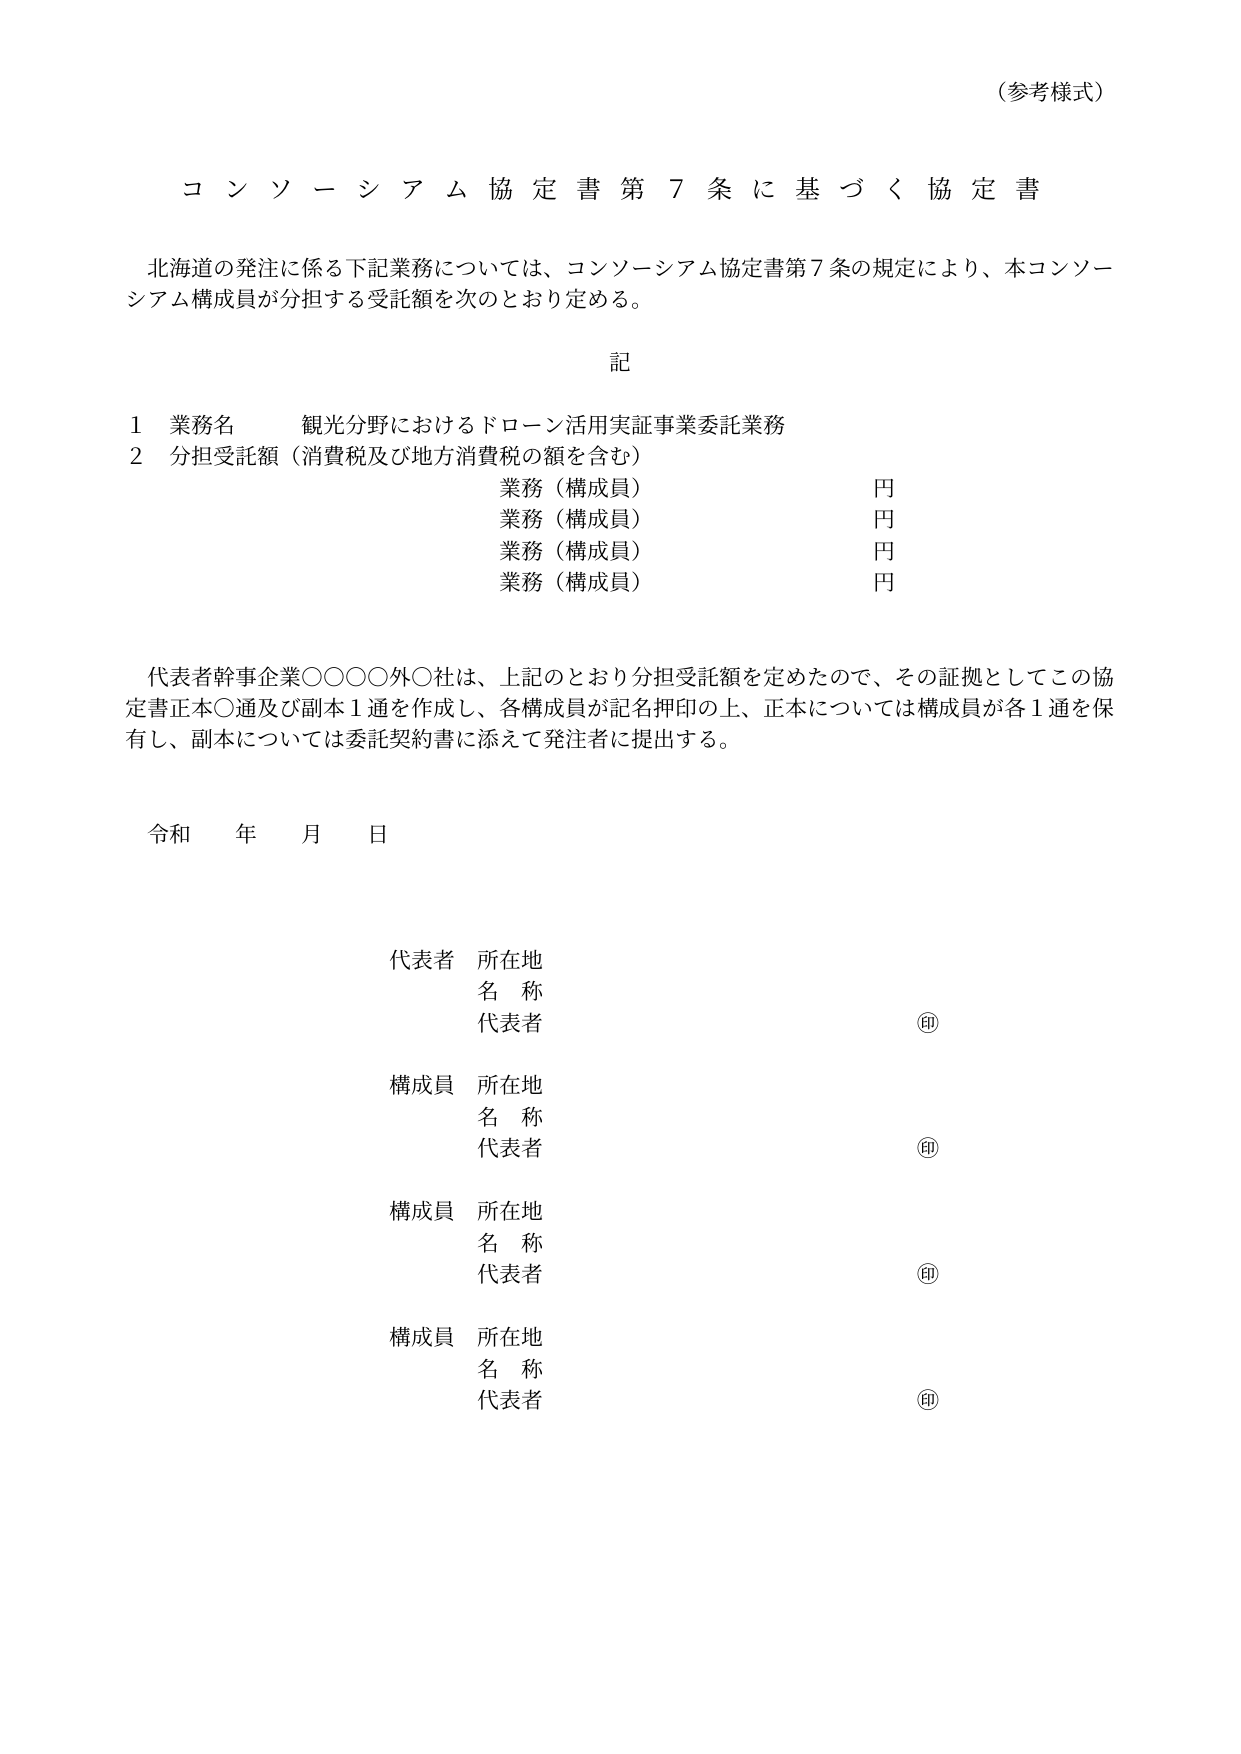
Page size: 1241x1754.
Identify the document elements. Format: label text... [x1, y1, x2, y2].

text コンソーシアム協定書第７条に基づく協定書 [126, 156, 1114, 219]
text ２ 分担受託額（消費税及び地方消費税の額を含む） [126, 439, 1114, 471]
text 記 [126, 345, 1114, 377]
text 代表者 所在地 [126, 943, 1114, 974]
text 北海道の発注に係る下記業務については、コンソーシアム協定書第７条の規定により、本コンソーシアム構成員が分担する受託額を次のとおり定める。 [126, 251, 1114, 314]
text 業務（構成員） 円 [126, 534, 1114, 565]
text 構成員 所在地 [126, 1320, 1114, 1352]
text 代表者幹事企業○○○○外○社は、上記のとおり分担受託額を定めたので、その証拠としてこの協定書正本○通及び副本１通を作成し、各構成員が記名押印の上、正本については構成員が各１通を保有し、副本については委託契約書に添えて発注者に提出する。 [126, 660, 1114, 754]
text 名 称 [126, 1226, 1114, 1257]
text 業務（構成員） 円 [126, 471, 1114, 502]
text １ 業務名 観光分野におけるドローン活用実証事業委託業務 [126, 408, 1114, 439]
text 名 称 [126, 974, 1114, 1006]
text 名 称 [126, 1100, 1114, 1132]
text 代表者 ㊞ [126, 1383, 1114, 1415]
text 業務（構成員） 円 [126, 502, 1114, 534]
text 構成員 所在地 [126, 1069, 1114, 1100]
text 構成員 所在地 [126, 1194, 1114, 1226]
text 業務（構成員） 円 [126, 565, 1114, 597]
text 名 称 [126, 1352, 1114, 1383]
text 代表者 ㊞ [126, 1132, 1114, 1163]
text 代表者 ㊞ [126, 1257, 1114, 1289]
text 代表者 ㊞ [126, 1006, 1114, 1037]
text 令和 年 月 日 [126, 817, 1114, 848]
